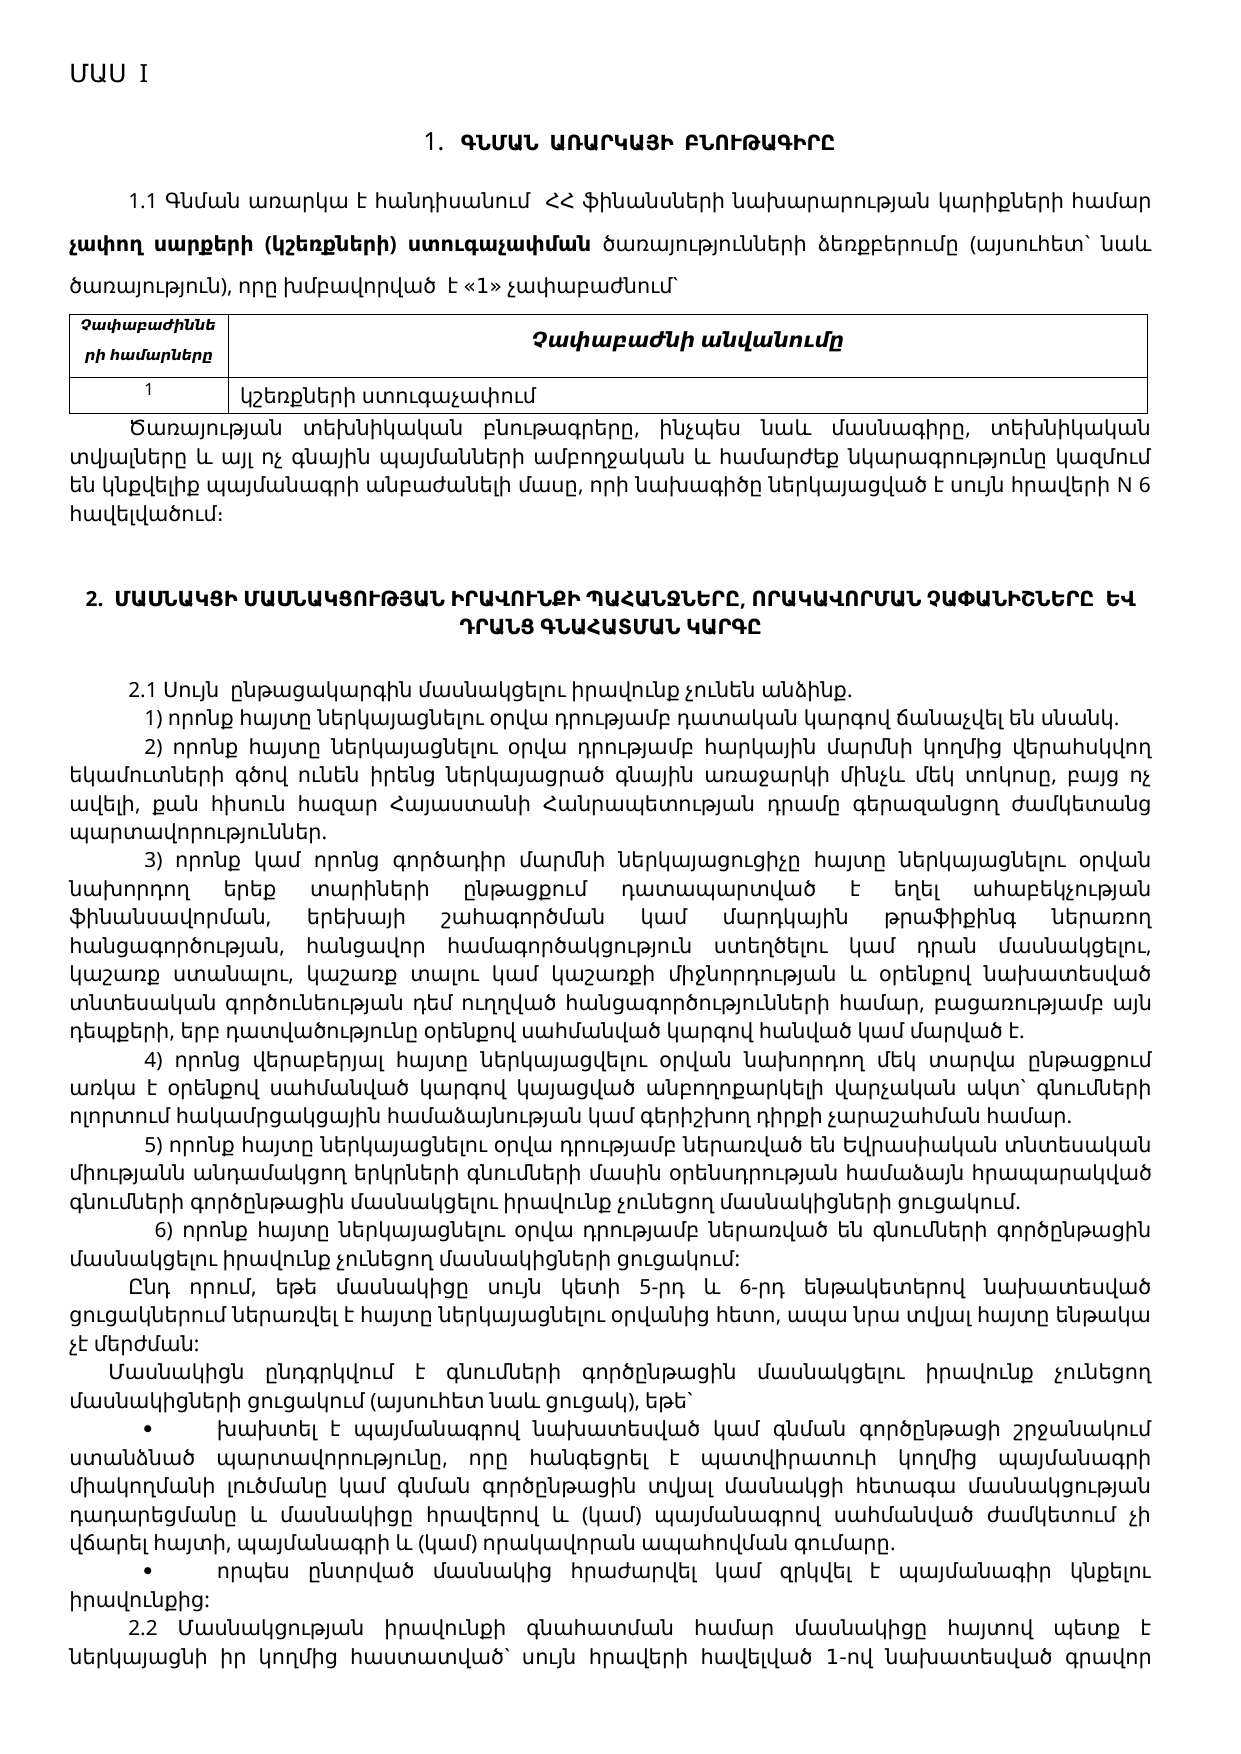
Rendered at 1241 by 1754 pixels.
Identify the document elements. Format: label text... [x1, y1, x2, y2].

text 4) որոնց վերաբերյալ հայտը ներկայացվելու օրվան նախորդող մեկ տարվա ընթացքում առկա է օրենքով սահմանված կարգով կայացված անբողոքարկելի վարչական ակտ` գնումների ոլորտում հակամրցակցային համաձայնության կամ գերիշխող դիրքի չարաշահման համար. [69, 1045, 1152, 1130]
text 3) որոնք կամ որոնց գործադիր մարմնի ներկայացուցիչը հայտը ներկայացնելու օրվան նախորդող երեք տարիների ընթացքում դատապարտված է եղել ահաբեկչության ֆինանսավորման, երեխայի շահագործման կամ մարդկային թրաֆիքինգ ներառող հանցագործության, հանցավոր համագործակցություն ստեղծելու կամ դրան մասնակցելու, կաշառք ստանալու, կաշառք տալու կամ կաշառքի միջնորդության և օրենքով նախատեսված տնտեսական գործունեության դեմ ուղղված հանցագործությունների համար, բացառությամբ այն դեպքերի, երբ դատվածությունը օրենքով սահմանված կարգով հանված կամ մարված է. [69, 846, 1152, 1045]
table_header Չափաբաժինների համարները [70, 315, 228, 377]
text ՄԱՍ I [69, 56, 1152, 89]
list որպես ընտրված մասնակից հրաժարվել կամ զրկվել է պայմանագիր կնքելու իրավունքից: [69, 1557, 1152, 1613]
text 1) որոնք հայտը ներկայացնելու օրվա դրությամբ դատական կարգով ճանաչվել են սնանկ. [69, 703, 1152, 732]
text 2) որոնք հայտը ներկայացնելու օրվա դրությամբ հարկային մարմնի կողմից վերահսկվող եկամուտների գծով ունեն իրենց ներկայացրած գնային առաջարկի մինչև մեկ տոկոսը, բայց ոչ ավելի, քան հիսուն հազար Հայաստանի Հանրապետության դրամը գերազանցող ժամկետանց պարտավորություններ. [69, 732, 1152, 846]
text Մասնակիցն ընդգրկվում է գնումների գործընթացին մասնակցելու իրավունք չունեցող մասնակիցների ցուցակում (այսուհետ նաև ցուցակ), եթե` [69, 1357, 1152, 1414]
table_cell կշեռքների ստուգաչափում [229, 378, 1147, 412]
table_cell 1 [70, 378, 228, 412]
text 6) որոնք հայտը ներկայացնելու օրվա դրությամբ ներառված են գնումների գործընթացին մասնակցելու իրավունք չունեցող մասնակիցների ցուցակում: [69, 1215, 1152, 1272]
list խախտել է պայմանագրով նախատեսված կամ գնման գործընթացի շրջանակում ստանձնած պարտավորությունը, որը հանգեցրել է պատվիրատուի կողմից պայմանագրի միակողմանի լուծմանը կամ գնման գործընթացին տվյալ մասնակցի հետագա մասնակցության դադարեցմանը և մասնակիցը հրավերով և (կամ) պայմանագրով սահմանված ժամկետում չի վճարել հայտի, պայմանագրի և (կամ) որակավորան ապահովման գումարը. [69, 1414, 1152, 1557]
subtitle 1.1 Գնման առարկա է հանդիսանում ՀՀ ֆինանսների նախարարության կարիքների համար չափող սարքերի (կշեռքների) ստուգաչափման ծառայությունների ձեռքբերումը (այսուհետ` նաև ծառայություն), որը խմբավորված է «1» չափաբաժնում` [69, 186, 1152, 300]
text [69, 1613, 1152, 1670]
text 2.1 Սույն ընթացակարգին մասնակցելու իրավունք չունեն անձինք. [69, 675, 1152, 703]
list ԳՆՄԱՆ ԱՌԱՐԿԱՅԻ ԲՆՈՒԹԱԳԻՐԸ [107, 124, 1152, 158]
text 5) որոնք հայտը ներկայացնելու օրվա դրությամբ ներառված են Եվրասիական տնտեսական միությանն անդամակցող երկրների գնումների մասին օրենսդրության համաձայն հրապարակված գնումների գործընթացին մասնակցելու իրավունք չունեցող մասնակիցների ցուցակում. [69, 1130, 1152, 1215]
text Ծառայության տեխնիկական բնութագրերը, ինչպես նաև մասնագիրը, տեխնիկական տվյալները և այլ ոչ գնային պայմանների ամբողջական և համարժեք նկարագրությունը կազմում են կնքվելիք պայմանագրի անբաժանելի մասը, որի նախագիծը ներկայացված է սույն հրավերի N 6 հավելվածում։ [69, 413, 1152, 527]
text 2. ՄԱՍՆԱԿՑԻ ՄԱՍՆԱԿՑՈՒԹՅԱՆ ԻՐԱՎՈՒՆՔԻ ՊԱՀԱՆՋՆԵՐԸ, ՈՐԱԿԱՎՈՐՄԱՆ ՉԱՓԱՆԻՇՆԵՐԸ ԵՎ ԴՐԱՆՑ ԳՆԱՀԱՏՄԱՆ ԿԱՐԳԸ [69, 584, 1152, 641]
table_header Չափաբաժնի անվանումը [229, 315, 1147, 377]
text Ընդ որում, եթե մասնակիցը սույն կետի 5-րդ և 6-րդ ենթակետերով նախատեսված ցուցակներում ներառվել է հայտը ներկայացնելու օրվանից հետո, ապա նրա տվյալ հայտը ենթակա չէ մերժման: [69, 1272, 1152, 1357]
